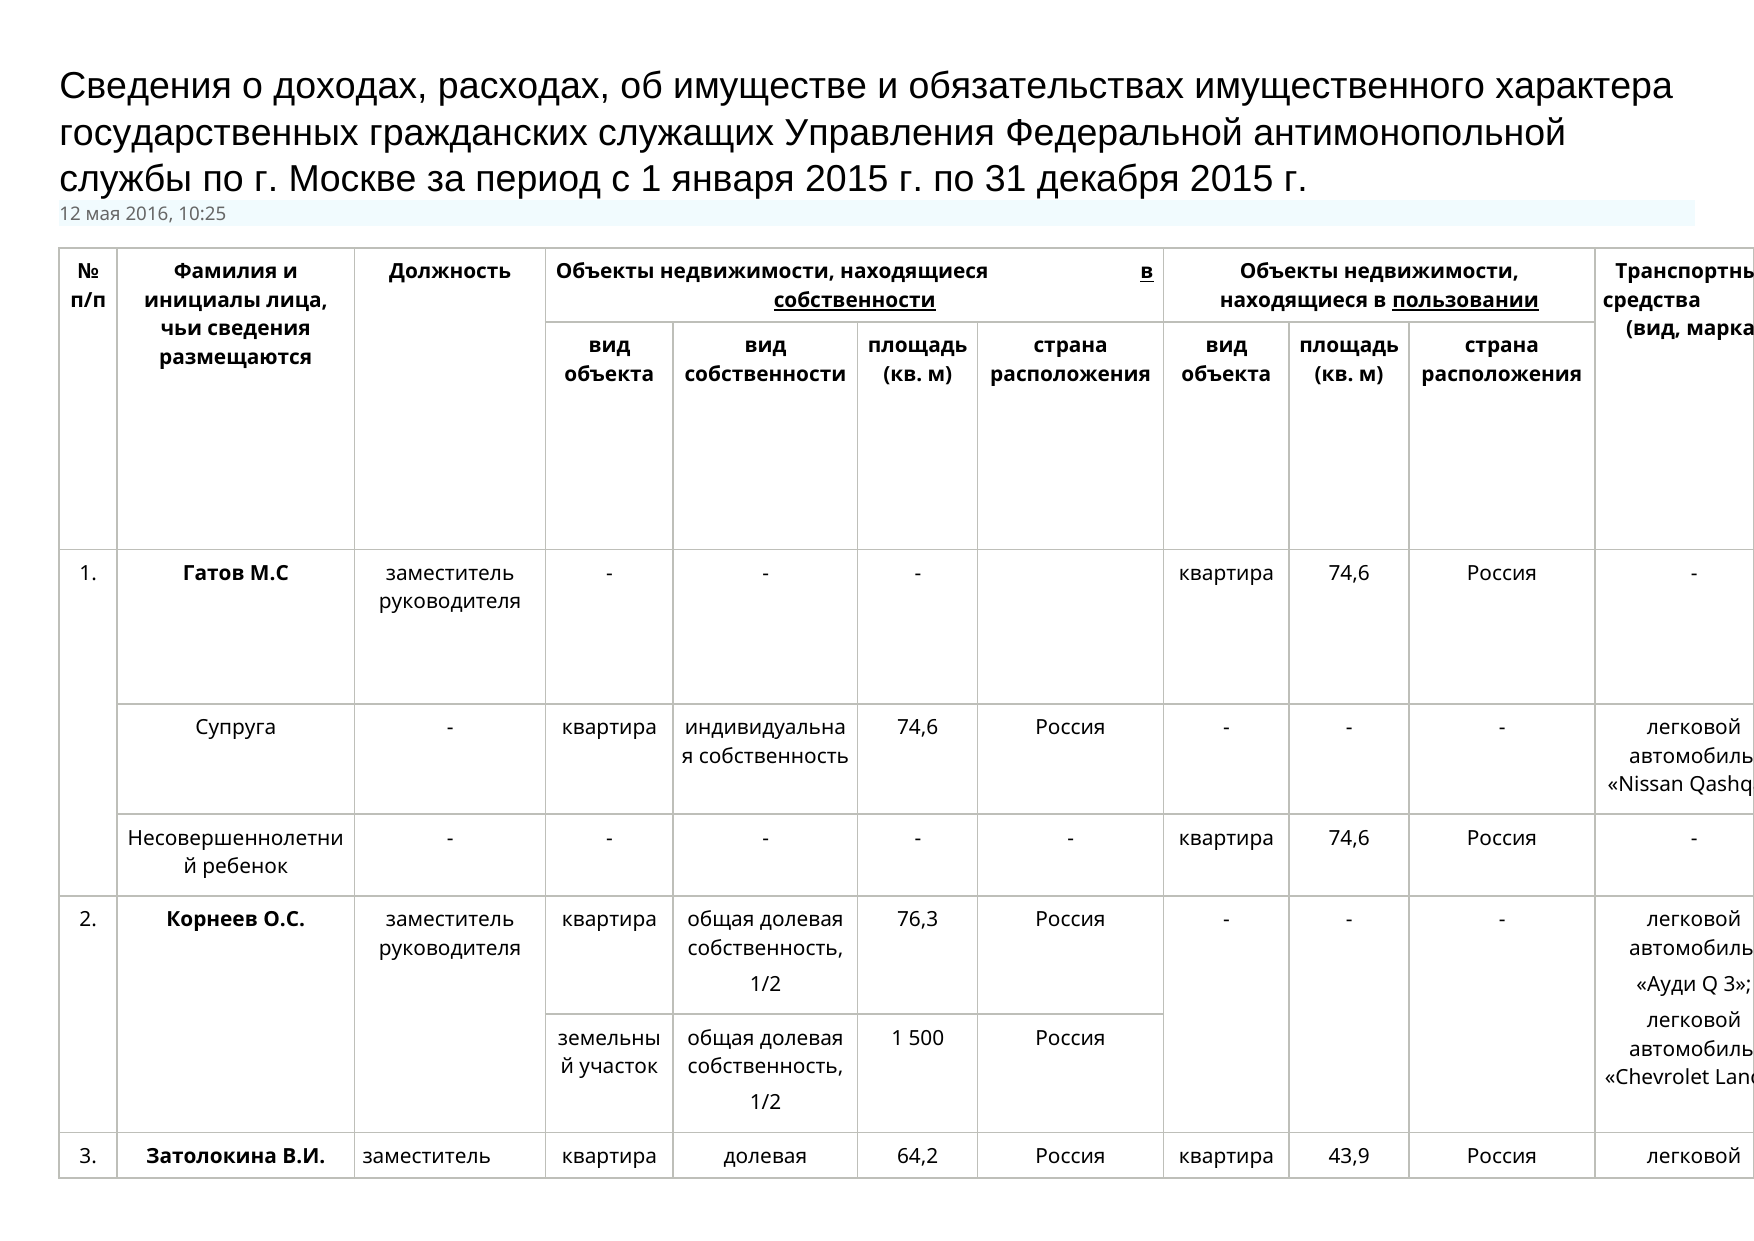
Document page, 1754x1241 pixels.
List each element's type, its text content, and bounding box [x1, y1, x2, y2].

table_cell - [1596, 815, 1753, 895]
table_cell легковой автомобиль: «Nissan Qashqai» [1596, 705, 1753, 813]
table_cell Гатов М.С [118, 550, 354, 703]
table_cell площадь (кв. м) [858, 323, 977, 549]
table_cell 2. [60, 897, 116, 1131]
table_cell Корнеев О.С. [118, 897, 354, 1131]
table_cell - [1290, 897, 1408, 1131]
table_cell - [1410, 897, 1594, 1131]
table_cell 74,6 [1290, 815, 1408, 895]
table_cell Несовершеннолетний ребенок [118, 815, 354, 895]
table_cell квартира [1164, 815, 1288, 895]
table_cell заместитель руководителя [355, 897, 545, 1131]
table_cell - [674, 550, 857, 703]
table_cell 76,3 [858, 897, 977, 1013]
table_header Объекты недвижимости, находящиеся в собственности [546, 249, 1163, 321]
table_cell - [1164, 897, 1288, 1131]
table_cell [674, 1133, 857, 1177]
table_cell индивидуальная собственность [674, 705, 857, 813]
table_header Объекты недвижимости, находящиеся в пользовании [1164, 249, 1594, 321]
table_cell - [355, 815, 545, 895]
table_cell квартира [546, 705, 672, 813]
table_cell квартира [546, 897, 672, 1013]
table_cell Россия [1410, 815, 1594, 895]
table_header Должность [355, 249, 545, 549]
table_cell - [546, 815, 672, 895]
subtitle Сведения о доходах, расходах, об имуществе и обязательствах имущественного характера государственных гражданских служащих Управления Федеральной антимонопольной службы по г. Москве за период с 1 января 2015 г. по 31 декабря 2015 г. [59, 59, 1695, 200]
table_cell Затолокина В.И. [118, 1133, 354, 1177]
text 12 мая 2016, 10:25 [59, 200, 1695, 226]
table_cell 1 500 [858, 1015, 977, 1131]
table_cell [355, 1133, 545, 1177]
table_cell квартира [1164, 1133, 1288, 1177]
table_cell - [674, 815, 857, 895]
table_cell вид собственности [674, 323, 857, 549]
table_cell Россия [1410, 1133, 1594, 1177]
table_cell 64,2 [858, 1133, 977, 1177]
table_cell квартира [1164, 550, 1288, 703]
table_header Транспортные средства (вид, марка) [1596, 249, 1753, 549]
table_cell Россия [978, 1133, 1163, 1177]
table_cell - [978, 815, 1163, 895]
table_cell Россия [978, 705, 1163, 813]
table_cell квартира [546, 1133, 672, 1177]
table_cell 74,6 [858, 705, 977, 813]
table_cell страна расположения [1410, 323, 1594, 549]
table_cell Супруга [118, 705, 354, 813]
table_cell Россия [978, 897, 1163, 1013]
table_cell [1596, 1133, 1753, 1177]
table_cell 3. [60, 1133, 116, 1177]
table_cell - [1596, 550, 1753, 703]
table_cell земельный участок [546, 1015, 672, 1131]
table_cell [978, 550, 1163, 703]
table_header Фамилия и инициалы лица, чьи сведения размещаются [118, 249, 354, 549]
table_cell вид объекта [546, 323, 672, 549]
table_cell общая долевая собственность, 1/2 [674, 897, 857, 1013]
table_cell заместитель руководителя [355, 550, 545, 703]
table_cell площадь (кв. м) [1290, 323, 1408, 549]
table_header № п/п [60, 249, 116, 549]
table_cell - [355, 705, 545, 813]
table_cell 1. [60, 550, 116, 895]
table_cell - [1164, 705, 1288, 813]
table_cell легковой автомобиль: «Ауди Q 3»; легковой автомобиль: «Chevrolet Lanos» [1596, 897, 1753, 1131]
table_cell Россия [978, 1015, 1163, 1131]
table_cell - [546, 550, 672, 703]
table_cell - [1410, 705, 1594, 813]
table_cell 74,6 [1290, 550, 1408, 703]
table_cell страна расположения [978, 323, 1163, 549]
table_cell вид объекта [1164, 323, 1288, 549]
table_cell - [858, 815, 977, 895]
table_cell общая долевая собственность, 1/2 [674, 1015, 857, 1131]
table_cell - [858, 550, 977, 703]
table_cell Россия [1410, 550, 1594, 703]
table_cell - [1290, 705, 1408, 813]
table_cell 43,9 [1290, 1133, 1408, 1177]
